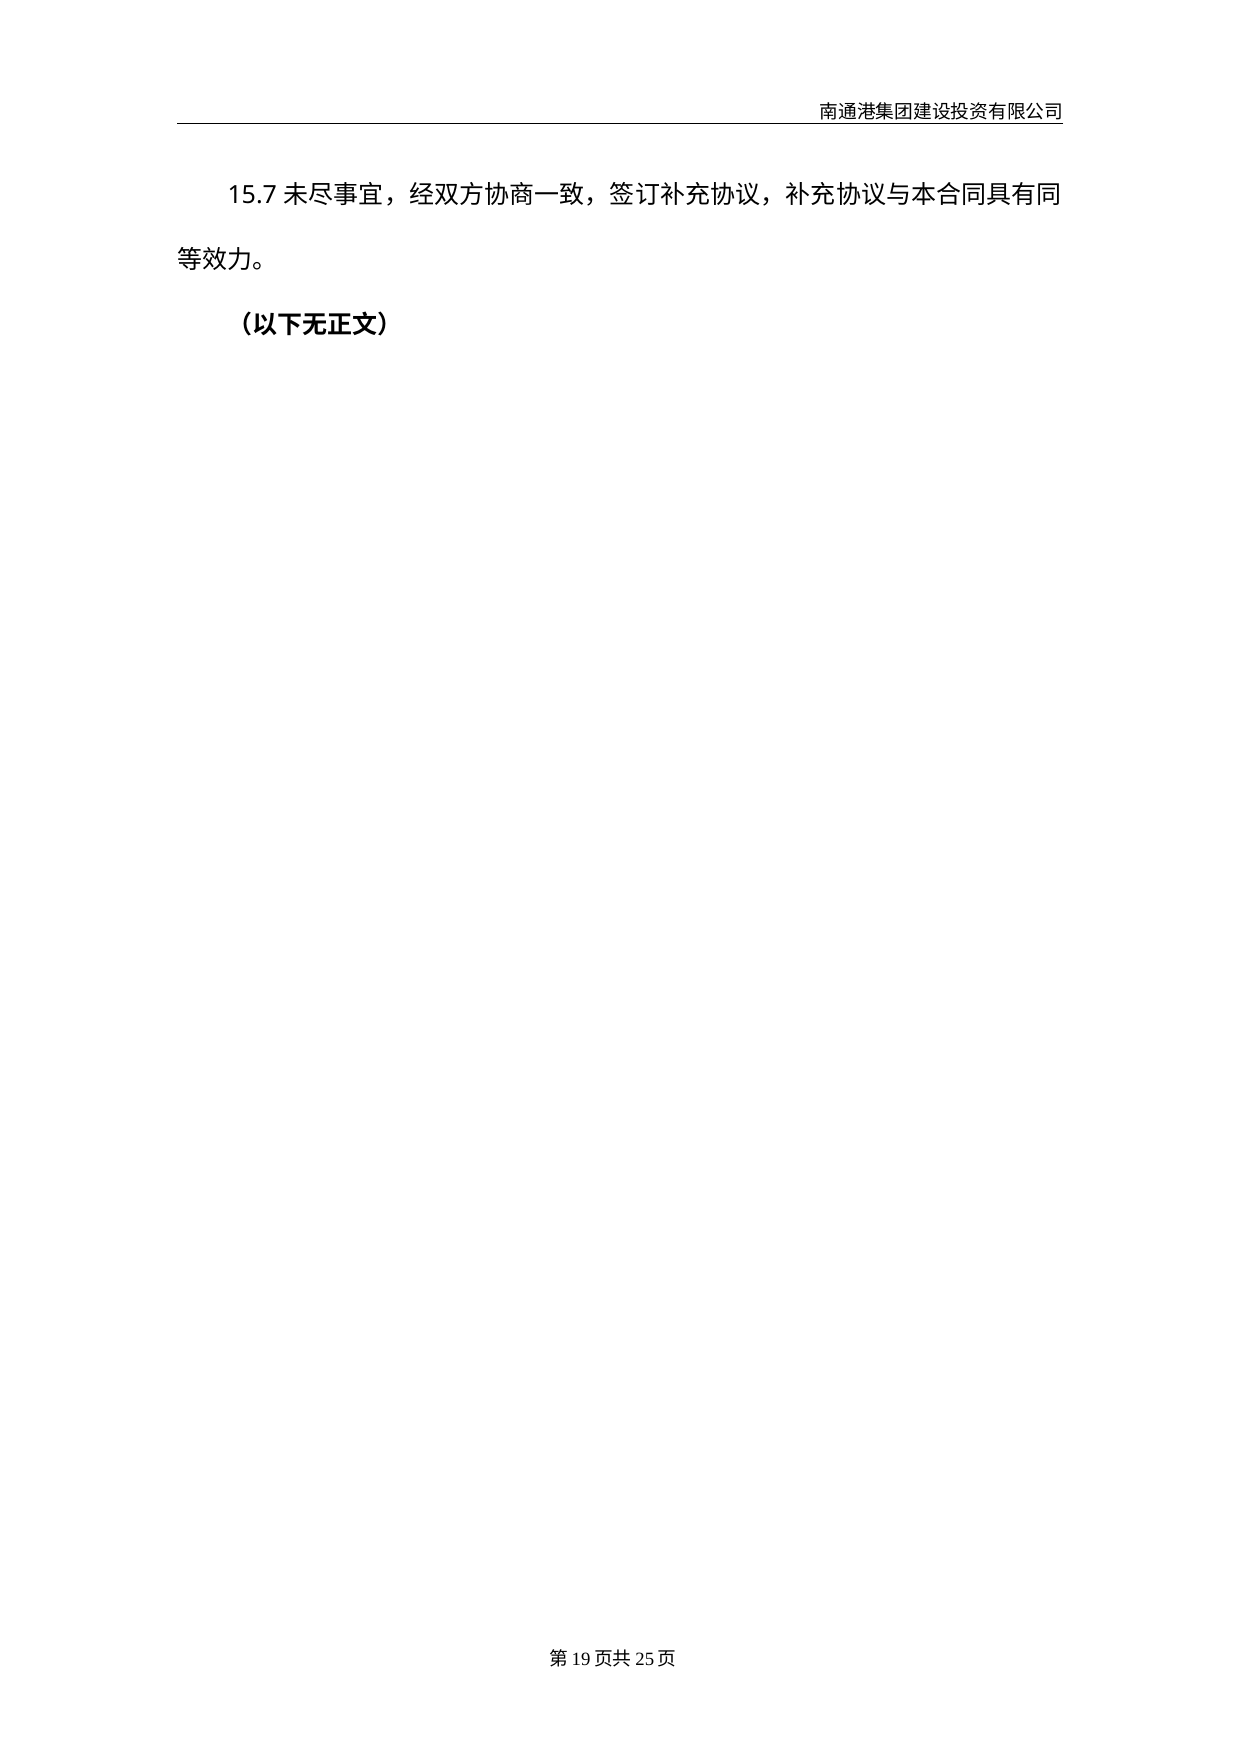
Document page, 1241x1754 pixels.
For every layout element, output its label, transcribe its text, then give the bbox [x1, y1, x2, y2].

text （以下无正文） [177, 291, 1063, 356]
text 15.7 未尽事宜，经双方协商一致，签订补充协议，补充协议与本合同具有同等效力。 [177, 161, 1063, 291]
